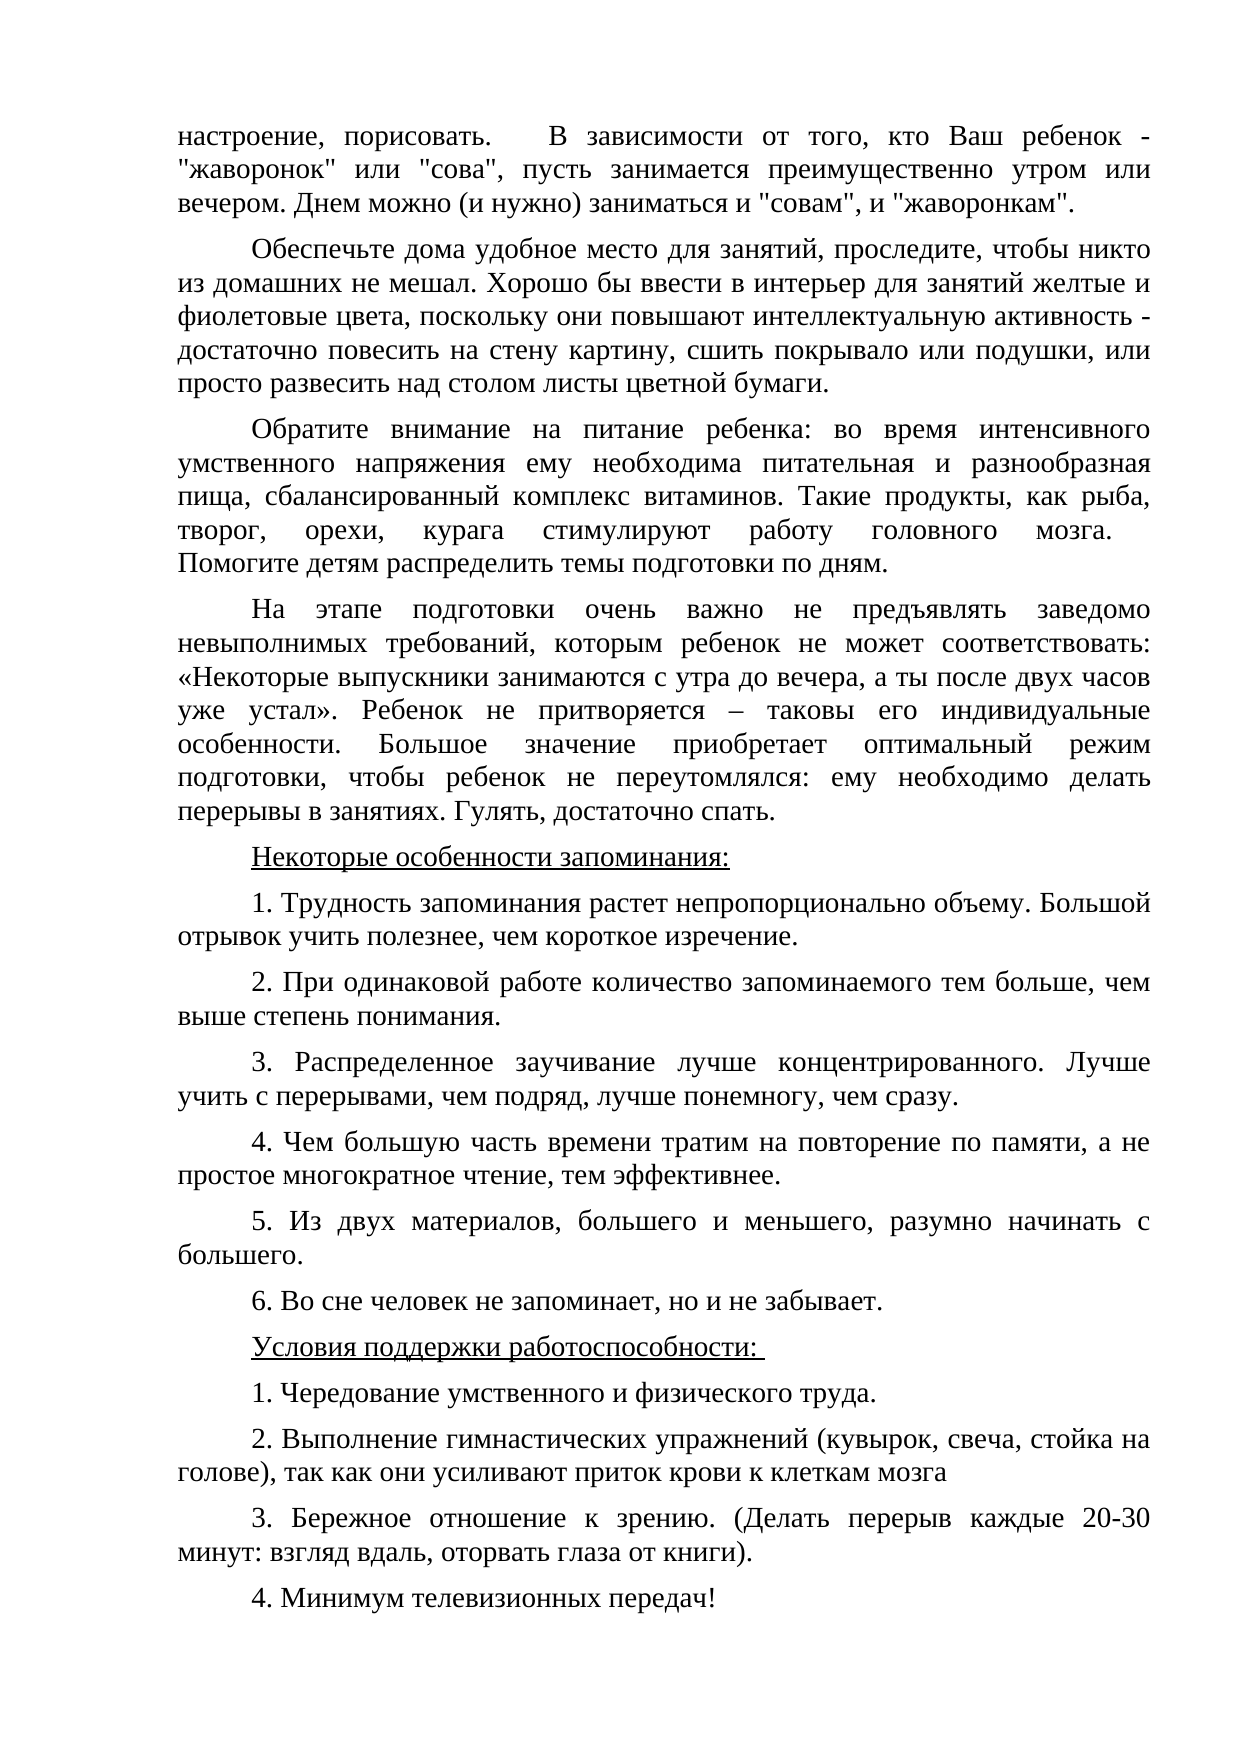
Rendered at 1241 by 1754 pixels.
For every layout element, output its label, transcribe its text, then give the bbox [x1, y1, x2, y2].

text 6. Во сне человек не запоминает, но и не забывает. [177, 1283, 1152, 1316]
text 3. Распределенное заучивание лучше концентрированного. Лучше учить с перерывами, чем подряд, лучше понемногу, чем сразу. [177, 1044, 1152, 1111]
text 2. Выполнение гимнастических упражнений (кувырок, свеча, стойка на голове), так как они усиливают приток крови к клеткам мозга [177, 1421, 1152, 1488]
text Условия поддержки работоспособности: [177, 1329, 1152, 1362]
text 1. Чередование умственного и физического труда. [177, 1375, 1152, 1408]
text 1. Трудность запоминания растет непропорционально объему. Большой отрывок учить полезнее, чем короткое изречение. [177, 885, 1152, 952]
text 4. Чем большую часть времени тратим на повторение по памяти, а не простое многократное чтение, тем эффективнее. [177, 1124, 1152, 1191]
text Обратите внимание на питание ребенка: во время интенсивного умственного напряжения ему необходима питательная и разнообразная пища, сбалансированный комплекс витаминов. Такие продукты, как рыба, творог, орехи, курага стимулируют работу головного мозга. Помогите детям распределить темы подготовки по дням. [177, 411, 1152, 579]
text 3. Бережное отношение к зрению. (Делать перерыв каждые 20-30 минут: взгляд вдаль, оторвать глаза от книги). [177, 1501, 1152, 1568]
text На этапе подготовки очень важно не предъявлять заведомо невыполнимых требований, которым ребенок не может соответствовать: «Некоторые выпускники занимаются с утра до вечера, а ты после двух часов уже устал». Ребенок не притворяется – таковы его индивидуальные особенности. Большое значение приобретает оптимальный режим подготовки, чтобы ребенок не переутомлялся: ему необходимо делать перерывы в занятиях. Гулять, достаточно спать. [177, 592, 1152, 826]
text 2. При одинаковой работе количество запоминаемого тем больше, чем выше степень понимания. [177, 964, 1152, 1032]
text Некоторые особенности запоминания: [177, 839, 1152, 872]
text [177, 118, 1152, 219]
text 4. Минимум телевизионных передач! [177, 1580, 1152, 1614]
text 5. Из двух материалов, большего и меньшего, разумно начинать с большего. [177, 1203, 1152, 1270]
text Обеспечьте дома удобное место для занятий, проследите, чтобы никто из домашних не мешал. Хорошо бы ввести в интерьер для занятий желтые и фиолетовые цвета, поскольку они повышают интеллектуальную активность - достаточно повесить на стену картину, сшить покрывало или подушки, или просто развесить над столом листы цветной бумаги. [177, 231, 1152, 399]
